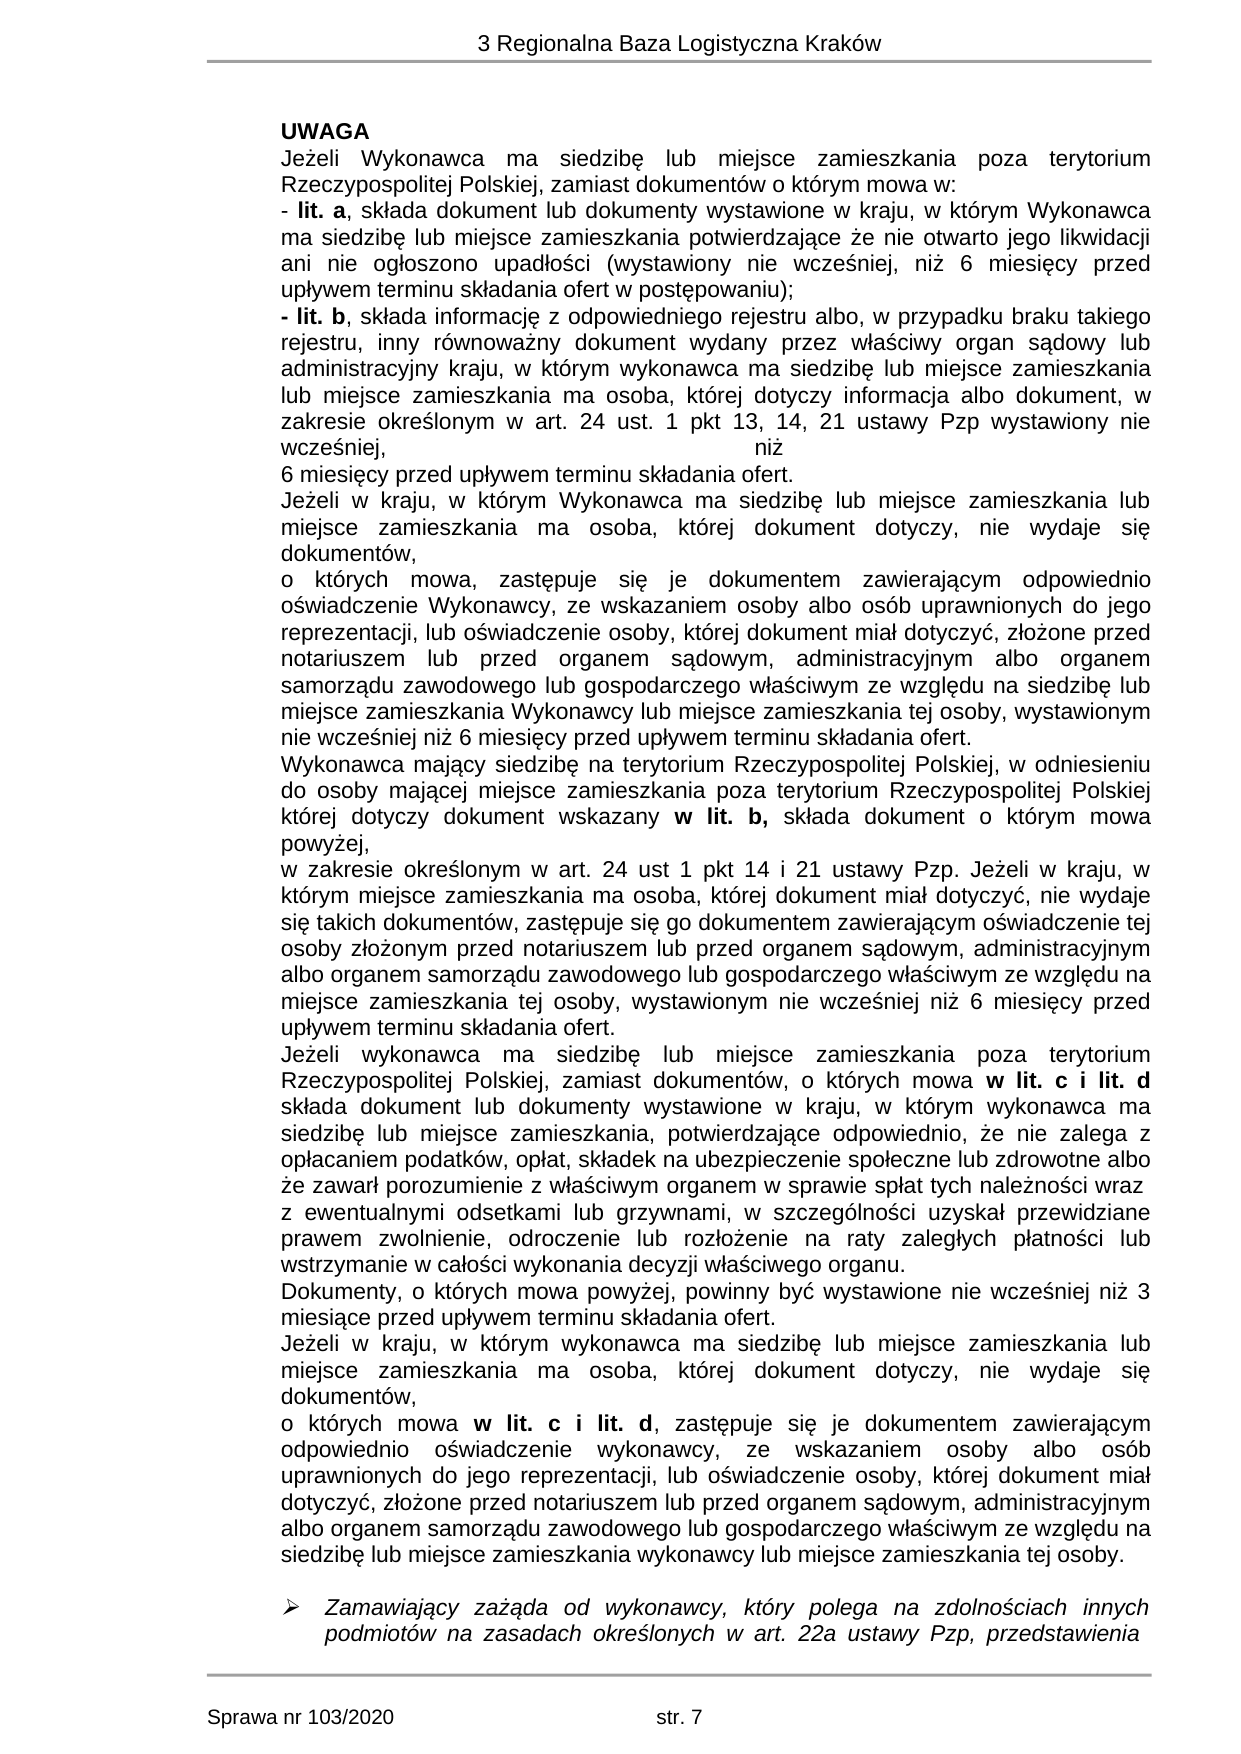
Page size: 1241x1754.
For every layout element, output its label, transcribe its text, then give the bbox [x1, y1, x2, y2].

text Jeżeli w kraju, w którym Wykonawca ma siedzibę lub miejsce zamieszkania lub miejsce zamieszkania ma osoba, której dokument dotyczy, nie wydaje się dokumentów, o których mowa, zastępuje się je dokumentem zawierającym odpowiednio oświadczenie Wykonawcy, ze wskazaniem osoby albo osób uprawnionych do jego reprezentacji, lub oświadczenie osoby, której dokument miał dotyczyć, złożone przed notariuszem lub przed organem sądowym, administracyjnym albo organem samorządu zawodowego lub gospodarczego właściwym ze względu na siedzibę lub miejsce zamieszkania Wykonawcy lub miejsce zamieszkania tej osoby, wystawionym nie wcześniej niż 6 miesięcy przed upływem terminu składania ofert. [281, 487, 1152, 751]
text Dokumenty, o których mowa powyżej, powinny być wystawione nie wcześniej niż 3 miesiące przed upływem terminu składania ofert. [281, 1278, 1152, 1330]
text Wykonawca mający siedzibę na terytorium Rzeczypospolitej Polskiej, w odniesieniu do osoby mającej miejsce zamieszkania poza terytorium Rzeczypospolitej Polskiej której dotyczy dokument wskazany w lit. b, składa dokument o którym mowa powyżej, w zakresie określonym w art. 24 ust 1 pkt 14 i 21 ustawy Pzp. Jeżeli w kraju, w którym miejsce zamieszkania ma osoba, której dokument miał dotyczyć, nie wydaje się takich dokumentów, zastępuje się go dokumentem zawierającym oświadczenie tej osoby złożonym przed notariuszem lub przed organem sądowym, administracyjnym albo organem samorządu zawodowego lub gospodarczego właściwym ze względu na miejsce zamieszkania tej osoby, wystawionym nie wcześniej niż 6 miesięcy przed upływem terminu składania ofert. [281, 751, 1152, 1041]
text - lit. b, składa informację z odpowiedniego rejestru albo, w przypadku braku takiego rejestru, inny równoważny dokument wydany przez właściwy organ sądowy lub administracyjny kraju, w którym wykonawca ma siedzibę lub miejsce zamieszkania lub miejsce zamieszkania ma osoba, której dotyczy informacja albo dokument, w zakresie określonym w art. 24 ust. 1 pkt 13, 14, 21 ustawy Pzp wystawiony nie wcześniej, niż 6 miesięcy przed upływem terminu składania ofert. [281, 303, 1152, 487]
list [281, 1594, 1152, 1647]
text Jeżeli Wykonawca ma siedzibę lub miejsce zamieszkania poza terytorium Rzeczypospolitej Polskiej, zamiast dokumentów o którym mowa w: [281, 144, 1152, 197]
text Jeżeli wykonawca ma siedzibę lub miejsce zamieszkania poza terytorium Rzeczypospolitej Polskiej, zamiast dokumentów, o których mowa w lit. c i lit. d składa dokument lub dokumenty wystawione w kraju, w którym wykonawca ma siedzibę lub miejsce zamieszkania, potwierdzające odpowiednio, że nie zalega z opłacaniem podatków, opłat, składek na ubezpieczenie społeczne lub zdrowotne albo że zawarł porozumienie z właściwym organem w sprawie spłat tych należności wraz z ewentualnymi odsetkami lub grzywnami, w szczególności uzyskał przewidziane prawem zwolnienie, odroczenie lub rozłożenie na raty zaległych płatności lub wstrzymanie w całości wykonania decyzji właściwego organu. [281, 1041, 1152, 1278]
text - lit. a, składa dokument lub dokumenty wystawione w kraju, w którym Wykonawca ma siedzibę lub miejsce zamieszkania potwierdzające że nie otwarto jego likwidacji ani nie ogłoszono upadłości (wystawiony nie wcześniej, niż 6 miesięcy przed upływem terminu składania ofert w postępowaniu); [281, 197, 1152, 303]
text UWAGA [281, 118, 1152, 144]
text Jeżeli w kraju, w którym wykonawca ma siedzibę lub miejsce zamieszkania lub miejsce zamieszkania ma osoba, której dokument dotyczy, nie wydaje się dokumentów, o których mowa w lit. c i lit. d, zastępuje się je dokumentem zawierającym odpowiednio oświadczenie wykonawcy, ze wskazaniem osoby albo osób uprawnionych do jego reprezentacji, lub oświadczenie osoby, której dokument miał dotyczyć, złożone przed notariuszem lub przed organem sądowym, administracyjnym albo organem samorządu zawodowego lub gospodarczego właściwym ze względu na siedzibę lub miejsce zamieszkania wykonawcy lub miejsce zamieszkania tej osoby. [281, 1330, 1152, 1568]
